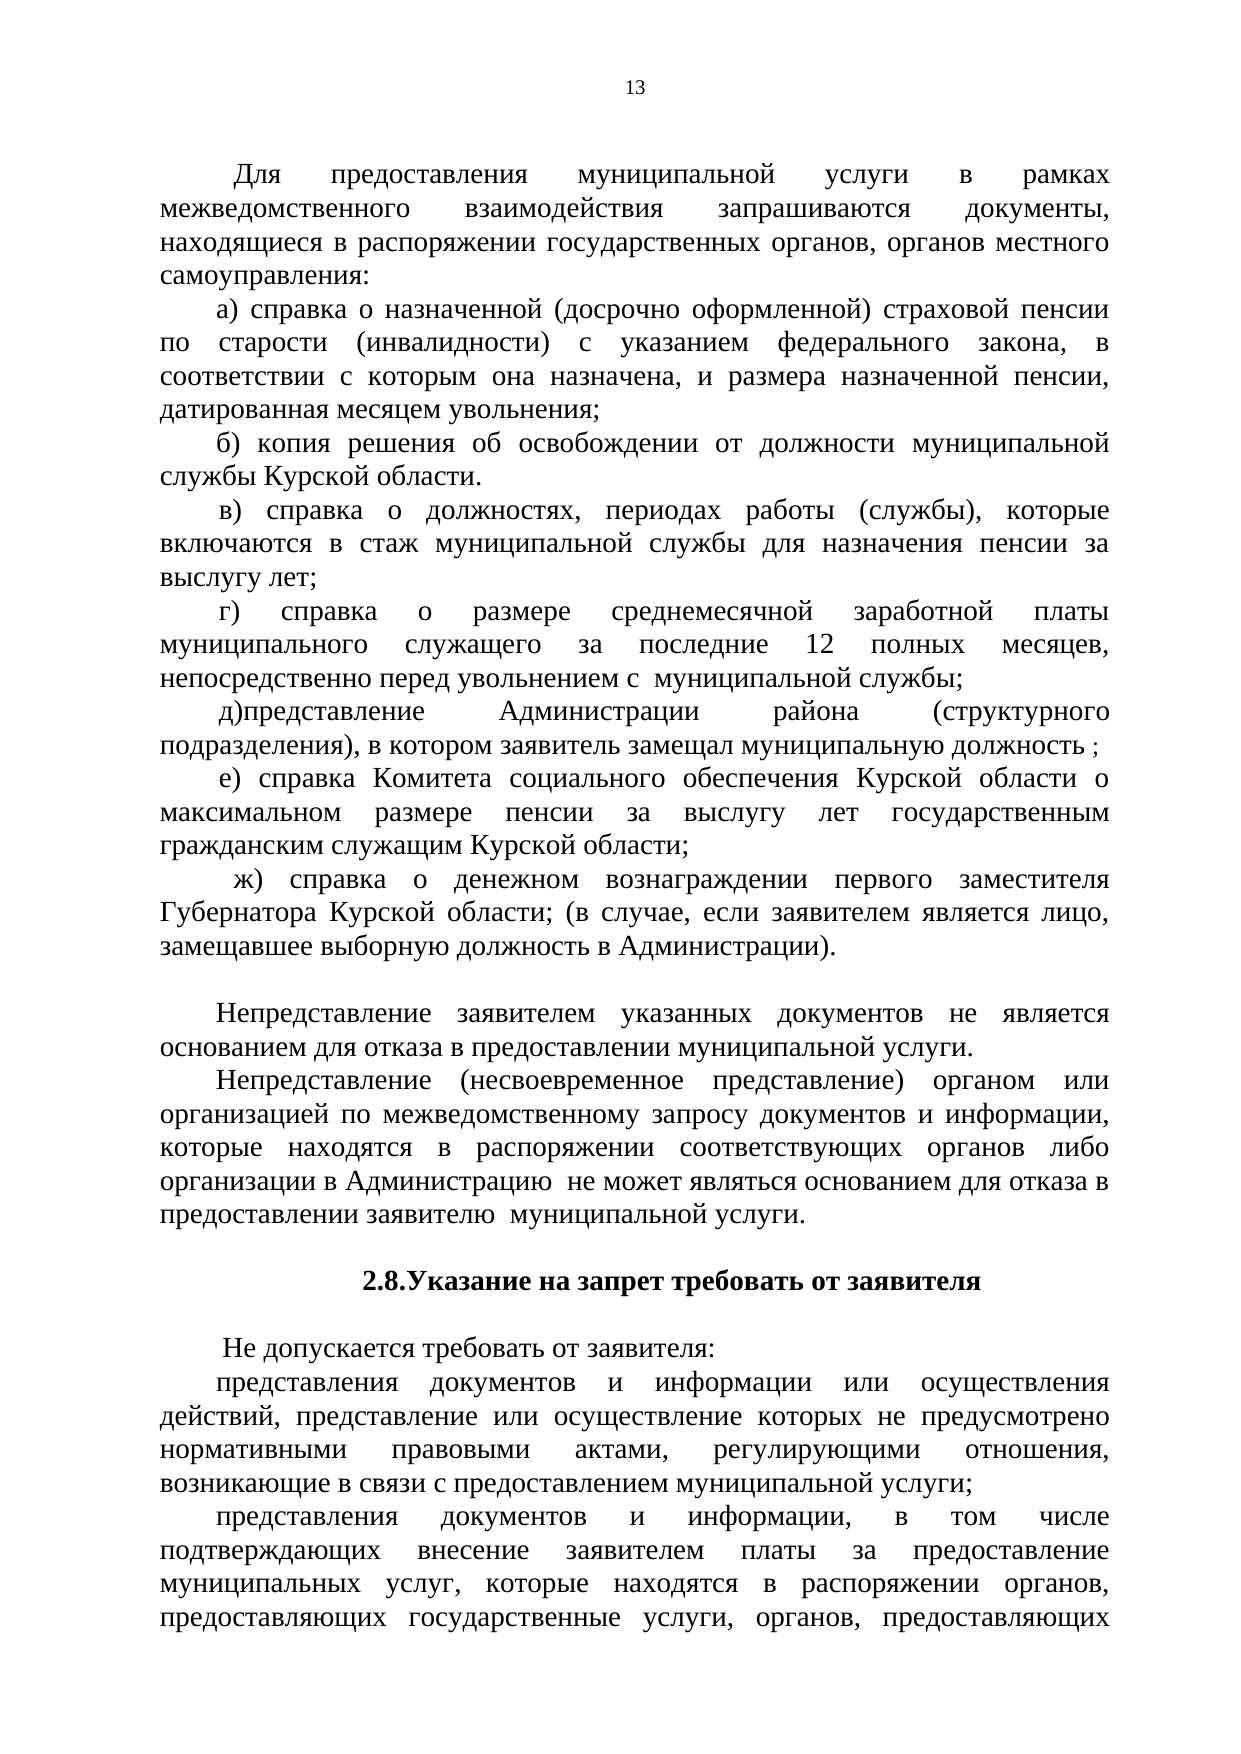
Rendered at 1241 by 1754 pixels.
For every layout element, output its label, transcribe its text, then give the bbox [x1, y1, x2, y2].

text г) справка о размере среднемесячной заработной платы муниципального служащего за последние 12 полных месяцев, непосредственно перед увольнением с муниципальной службы; [159, 593, 1110, 693]
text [159, 1498, 1110, 1632]
text Непредставление (несвоевременное представление) органом или организацией по межведомственному запросу документов и информации, которые находятся в распоряжении соответствующих органов либо организации в Администрацию не может являться основанием для отказа в предоставлении заявителю муниципальной услуги. [159, 1062, 1110, 1230]
text б) копия решения об освобождении от должности муниципальной службы Курской области. [159, 425, 1110, 492]
text Не допускается требовать от заявителя: [159, 1331, 1110, 1364]
text Непредставление заявителем указанных документов не является основанием для отказа в предоставлении муниципальной услуги. [159, 995, 1110, 1062]
text представления документов и информации или осуществления действий, представление или осуществление которых не предусмотрено нормативными правовыми актами, регулирующими отношения, возникающие в связи с предоставлением муниципальной услуги; [159, 1364, 1110, 1498]
text 2.8.Указание на запрет требовать от заявителя [159, 1263, 1110, 1297]
text д)представление Администрации района (структурного подразделения), в котором заявитель замещал муниципальную должность ; [159, 693, 1110, 760]
text в) справка о должностях, периодах работы (службы), которые включаются в стаж муниципальной службы для назначения пенсии за выслугу лет; [159, 492, 1110, 593]
text е) справка Комитета социального обеспечения Курской области о максимальном размере пенсии за выслугу лет государственным гражданским служащим Курской области; [159, 760, 1110, 861]
text ж) справка о денежном вознаграждении первого заместителя Губернатора Курской области; (в случае, если заявителем является лицо, замещавшее выборную должность в Администрации). [159, 861, 1110, 962]
text Для предоставления муниципальной услуги в рамках межведомственного взаимодействия запрашиваются документы, находящиеся в распоряжении государственных органов, органов местного самоуправления: [159, 157, 1110, 291]
text а) справка о назначенной (досрочно оформленной) страховой пенсии по старости (инвалидности) с указанием федерального закона, в соответствии с которым она назначена, и размера назначенной пенсии, датированная месяцем увольнения; [159, 291, 1110, 425]
